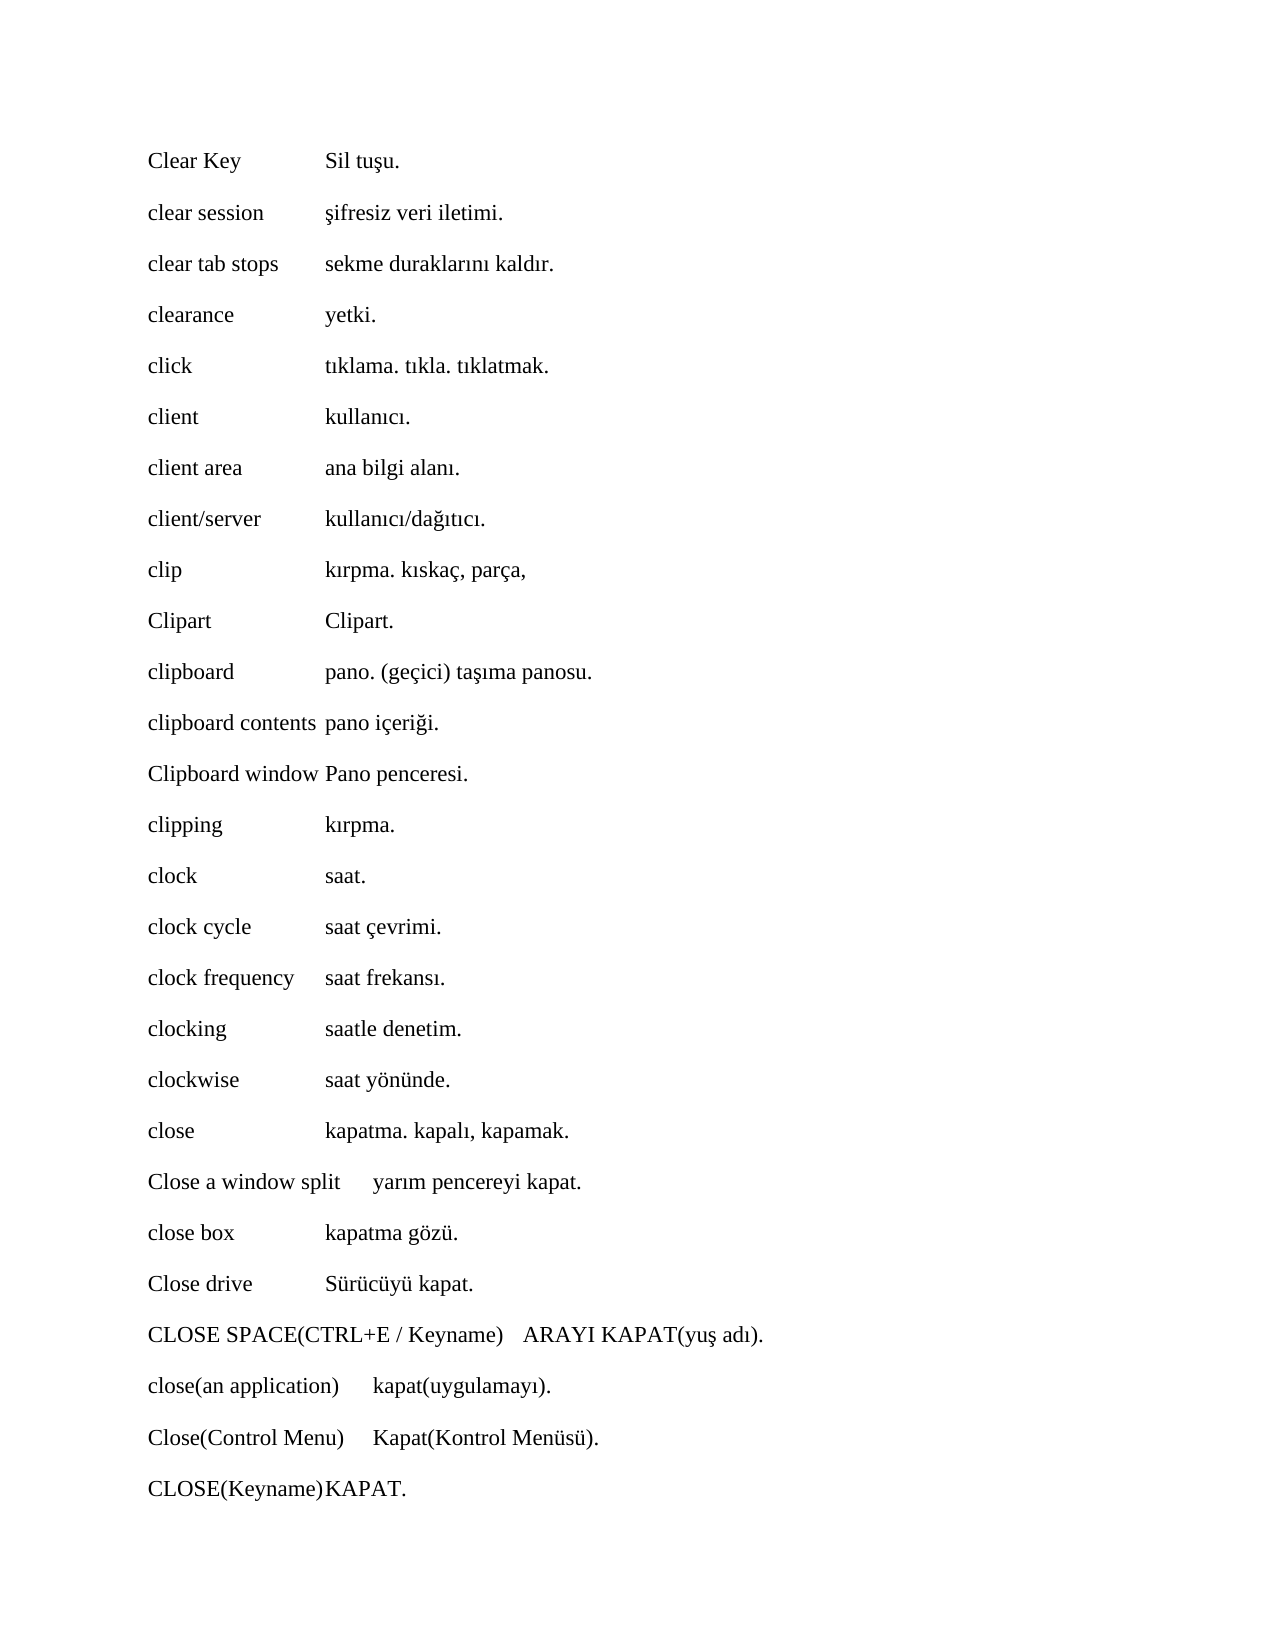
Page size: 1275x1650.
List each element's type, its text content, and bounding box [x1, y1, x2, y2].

text click tıklama. tıkla. tıklatmak. [148, 352, 1127, 378]
text close kapatma. kapalı, kapamak. [148, 1117, 1127, 1144]
text client/server kullanıcı/dağıtıcı. [148, 505, 1127, 531]
text close box kapatma gözü. [148, 1219, 1127, 1246]
text clear session şifresiz veri iletimi. [148, 199, 1127, 225]
text client kullanıcı. [148, 403, 1127, 429]
text clock frequency saat frekansı. [148, 964, 1127, 991]
text close(an application) kapat(uygulamayı). [148, 1373, 1127, 1399]
text Clear Key Sil tuşu. [148, 148, 1127, 174]
text Clipart Clipart. [148, 607, 1127, 633]
text clock cycle saat çevrimi. [148, 913, 1127, 939]
text Clipboard window Pano penceresi. [148, 760, 1127, 786]
text client area ana bilgi alanı. [148, 454, 1127, 480]
text clip kırpma. kıskaç, parça, [148, 556, 1127, 582]
text clocking saatle denetim. [148, 1015, 1127, 1042]
text clockwise saat yönünde. [148, 1066, 1127, 1093]
text Close a window split yarım pencereyi kapat. [148, 1168, 1127, 1195]
text clipboard contents pano içeriği. [148, 709, 1127, 735]
text Close(Control Menu) Kapat(Kontrol Menüsü). [148, 1424, 1127, 1450]
text CLOSE(Keyname) KAPAT. [148, 1475, 1127, 1501]
text clock saat. [148, 862, 1127, 888]
text clear tab stops sekme duraklarını kaldır. [148, 250, 1127, 276]
text CLOSE SPACE(CTRL+E / Keyname) ARAYI KAPAT(yuş adı). [148, 1322, 1127, 1348]
text clipping kırpma. [148, 811, 1127, 837]
text clipboard pano. (geçici) taşıma panosu. [148, 658, 1127, 684]
text clearance yetki. [148, 301, 1127, 327]
text Close drive Sürücüyü kapat. [148, 1271, 1127, 1297]
